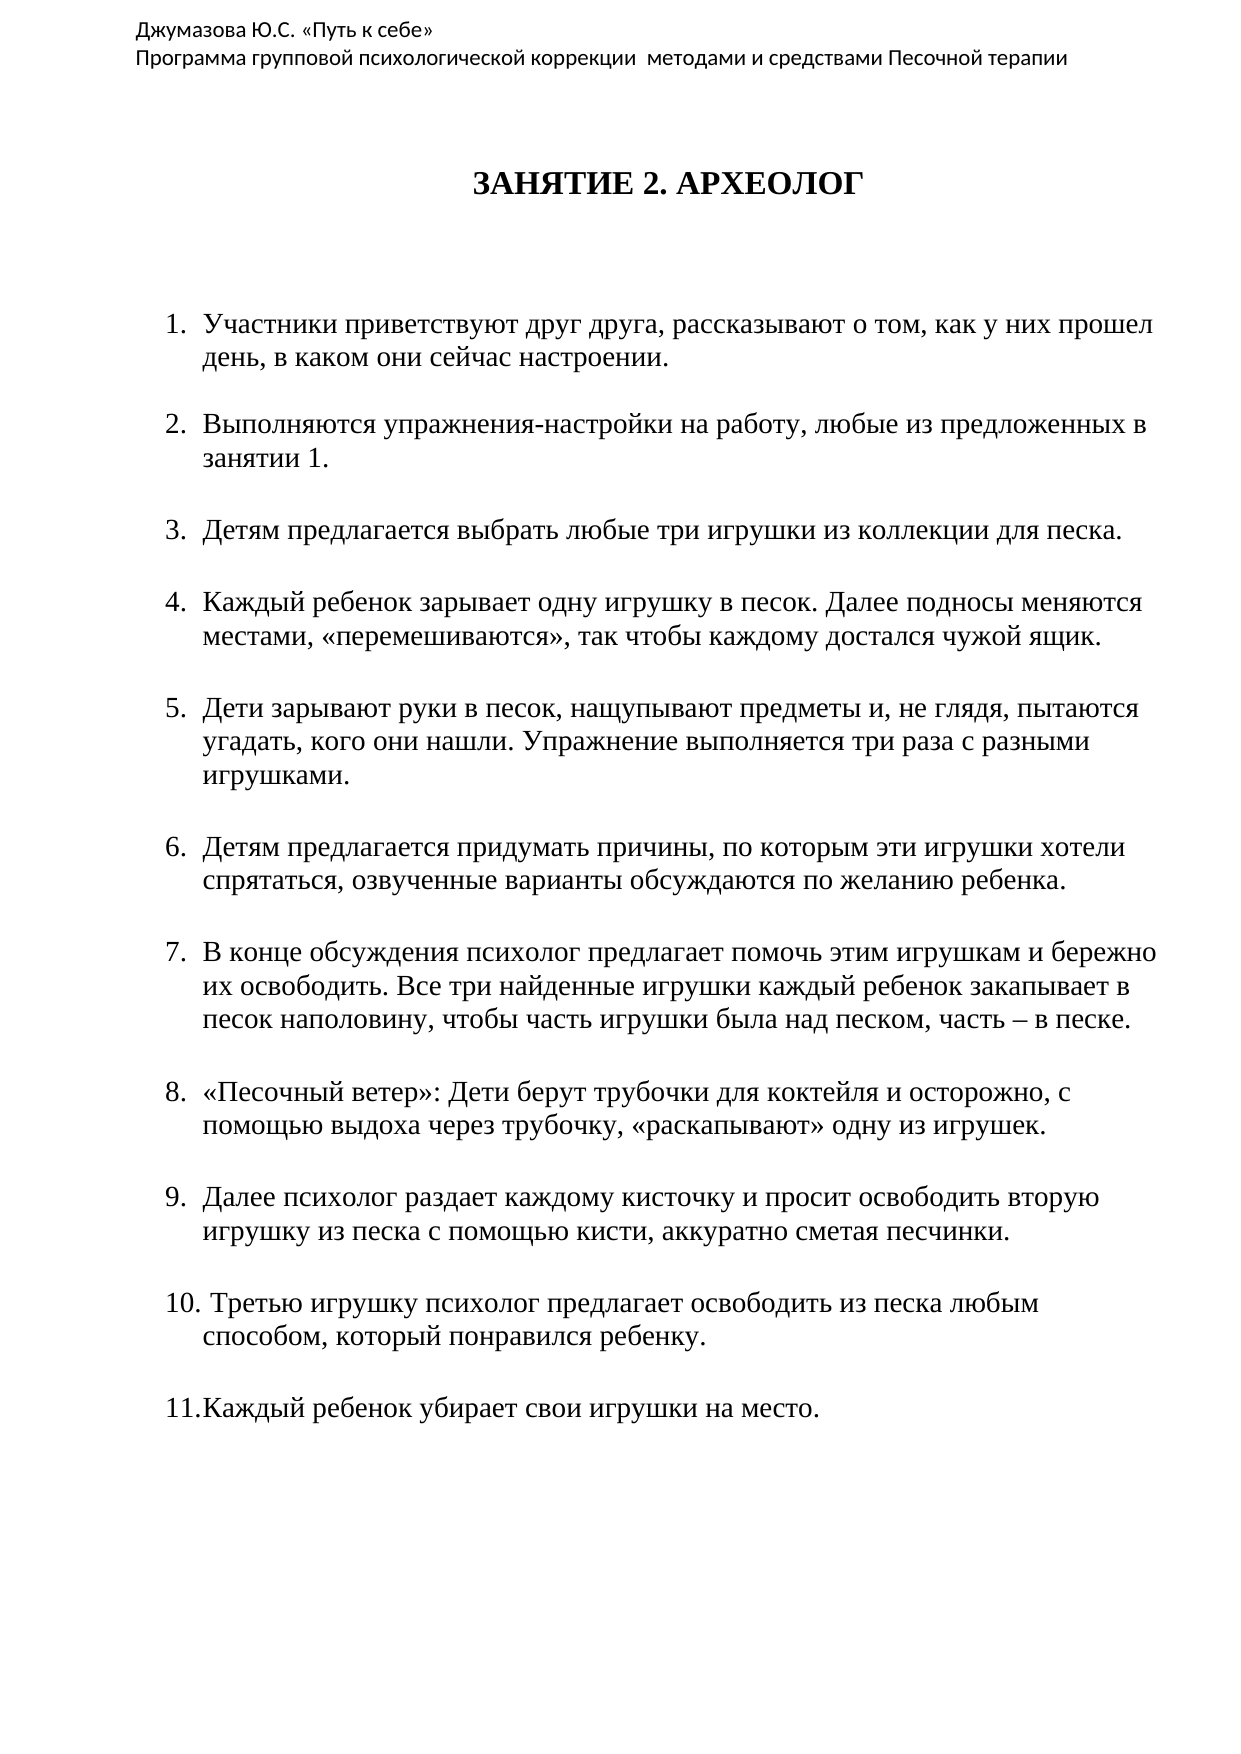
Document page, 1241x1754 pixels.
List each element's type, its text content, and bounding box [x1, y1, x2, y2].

list Далее психолог раздает каждому кисточку и просит освободить вторую игрушку из песка с помощью кисти, аккуратно сметая песчинки. [165, 1179, 1172, 1246]
list Выполняются упражнения-настройки на работу, любые из предложенных в занятии 1. [165, 406, 1172, 473]
text ЗАНЯТИЕ 2. АРХЕОЛОГ [165, 163, 1172, 201]
list Участники приветствуют друг друга, рассказывают о том, как у них прошел день, в каком они сейчас настроении. [165, 306, 1172, 373]
list «Песочный ветер»: Дети берут трубочки для коктейля и осторожно, с помощью выдоха через трубочку, «раскапывают» одну из игрушек. [165, 1074, 1172, 1141]
list Дети зарывают руки в песок, нащупывают предметы и, не глядя, пытаются угадать, кого они нашли. Упражнение выполняется три раза с разными игрушками. [165, 690, 1172, 790]
list Каждый ребенок убирает свои игрушки на место. [165, 1391, 1172, 1424]
list Детям предлагается придумать причины, по которым эти игрушки хотели спрятаться, озвученные варианты обсуждаются по желанию ребенка. [165, 829, 1172, 896]
list В конце обсуждения психолог предлагает помочь этим игрушкам и бережно их освободить. Все три найденные игрушки каждый ребенок закапывает в песок наполовину, чтобы часть игрушки была над песком, часть – в песке. [165, 934, 1172, 1035]
list Третью игрушку психолог предлагает освободить из песка любым способом, который понравился ребенку. [165, 1285, 1172, 1352]
list Детям предлагается выбрать любые три игрушки из коллекции для песка. [165, 512, 1172, 546]
list Каждый ребенок зарывает одну игрушку в песок. Далее подносы меняются местами, «перемешиваются», так чтобы каждому достался чужой ящик. [165, 584, 1172, 651]
